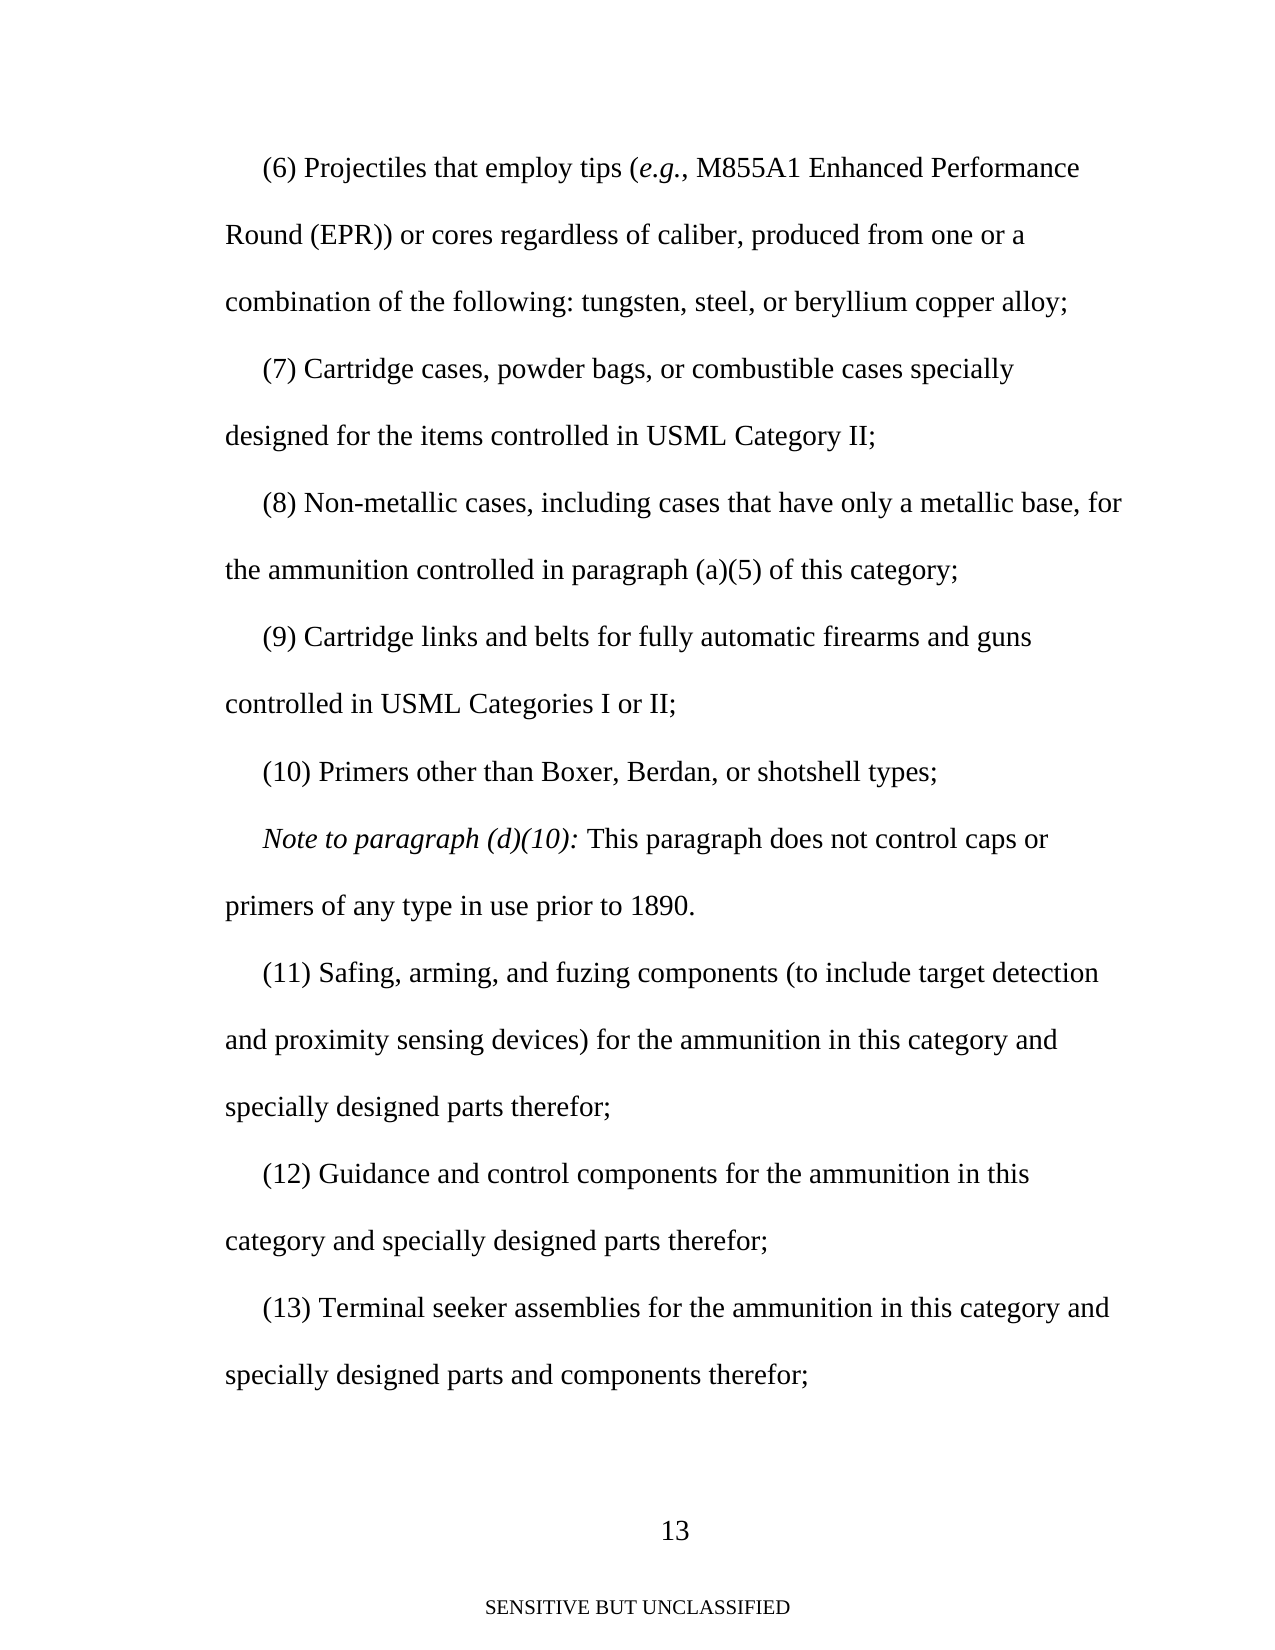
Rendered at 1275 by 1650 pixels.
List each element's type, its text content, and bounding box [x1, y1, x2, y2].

text (10) Primers other than Boxer, Berdan, or shotshell types; [225, 754, 1125, 787]
text (11) Safing, arming, and fuzing components (to include target detection and proximity sensing devices) for the ammunition in this category and specially designed parts therefor; [225, 955, 1125, 1123]
text (6) Projectiles that employ tips (e.g., M855A1 Enhanced Performance Round (EPR)) or cores regardless of caliber, produced from one or a combination of the following: tungsten, steel, or beryllium copper alloy; [225, 150, 1125, 318]
text (13) Terminal seeker assemblies for the ammunition in this category and specially designed parts and components therefor; [225, 1290, 1125, 1391]
text (7) Cartridge cases, powder bags, or combustible cases specially designed for the items controlled in USML Category II; [225, 351, 1125, 452]
text (8) Non-metallic cases, including cases that have only a metallic base, for the ammunition controlled in paragraph (a)(5) of this category; [225, 485, 1125, 586]
text (12) Guidance and control components for the ammunition in this category and specially designed parts therefor; [225, 1156, 1125, 1257]
text Note to paragraph (d)(10): This paragraph does not control caps or primers of any type in use prior to 1890. [225, 821, 1125, 921]
text (9) Cartridge links and belts for fully automatic firearms and guns controlled in USML Categories I or II; [225, 619, 1125, 720]
